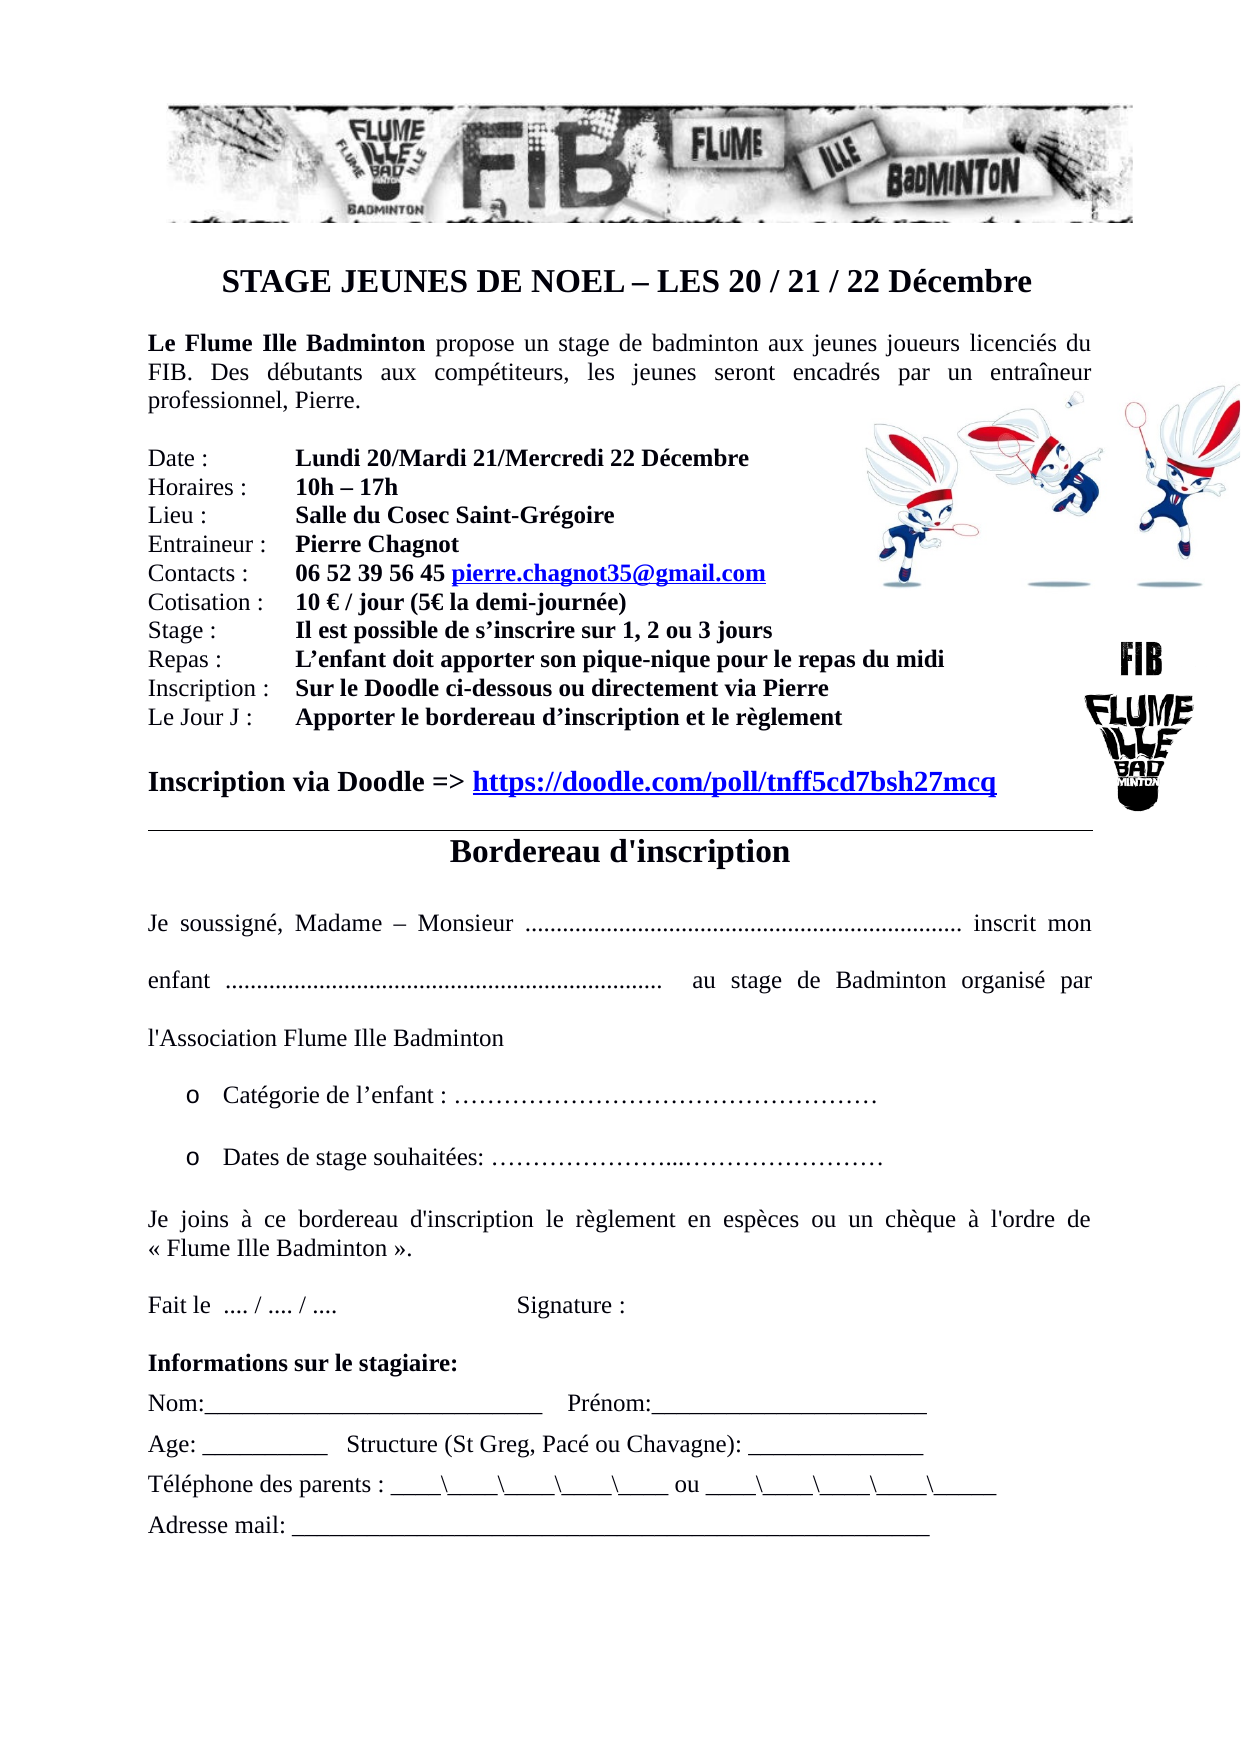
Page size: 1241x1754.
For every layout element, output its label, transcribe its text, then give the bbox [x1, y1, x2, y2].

text Nom:___________________________ Prénom:______________________ [148, 1388, 1093, 1417]
text Téléphone des parents : ____\____\____\____\____ ou ____\____\____\____\_____ [148, 1469, 1093, 1498]
text Informations sur le stagiaire: [148, 1348, 1093, 1376]
text Entraineur : Pierre Chagnot [148, 529, 1093, 558]
text Cotisation : 10 € / jour (5€ la demi-journée) [148, 587, 1093, 615]
text Le Flume Ille Badminton propose un stage de badminton aux jeunes joueurs licenciés du FIB. Des débutants aux compétiteurs, les jeunes seront encadrés par un entraîneur professionnel, Pierre. [148, 328, 1093, 414]
text STAGE JEUNES DE NOEL – LES 20 / 21 / 22 Décembre [148, 261, 1093, 299]
list Dates de stage souhaitées: …………………...…………………… [185, 1142, 1093, 1173]
text Bordereau d'inscription [148, 831, 1093, 870]
picture [166, 103, 1133, 223]
text Je soussigné, Madame – Monsieur ...................................................................... inscrit mon enfant ...................................................................... au stage de Badminton organisé par l'Association Flume Ille Badminton [148, 908, 1093, 1052]
text Inscription via Doodle => https://doodle.com/poll/tnff5cd7bsh27mcq [148, 764, 1093, 797]
text Date : Lundi 20/Mardi 21/Mercredi 22 Décembre [148, 443, 1093, 472]
text Age: __________ Structure (St Greg, Pacé ou Chavagne): ______________ [148, 1429, 1093, 1457]
text Horaires : 10h – 17h [148, 472, 1093, 500]
text Fait le .... / .... / .... Signature : [148, 1290, 1093, 1319]
text Repas : L’enfant doit apporter son pique-nique pour le repas du midi [148, 644, 1093, 673]
text Contacts : 06 52 39 56 45 pierre.chagnot35@gmail.com [148, 558, 1093, 587]
text Inscription : Sur le Doodle ci-dessous ou directement via Pierre [148, 673, 1093, 702]
picture [1060, 630, 1224, 820]
text Adresse mail: ___________________________________________________ [148, 1510, 1093, 1538]
text Stage : Il est possible de s’inscrire sur 1, 2 ou 3 jours [148, 615, 1093, 644]
text Lieu : Salle du Cosec Saint-Grégoire [148, 500, 1093, 529]
list Catégorie de l’enfant : …………………………………………… [185, 1081, 1093, 1111]
text Je joins à ce bordereau d'inscription le règlement en espèces ou un chèque à l'ordre de « Flume Ille Badminton ». [148, 1204, 1093, 1261]
picture [845, 370, 1241, 602]
text Le Jour J : Apporter le bordereau d’inscription et le règlement [148, 702, 1093, 730]
